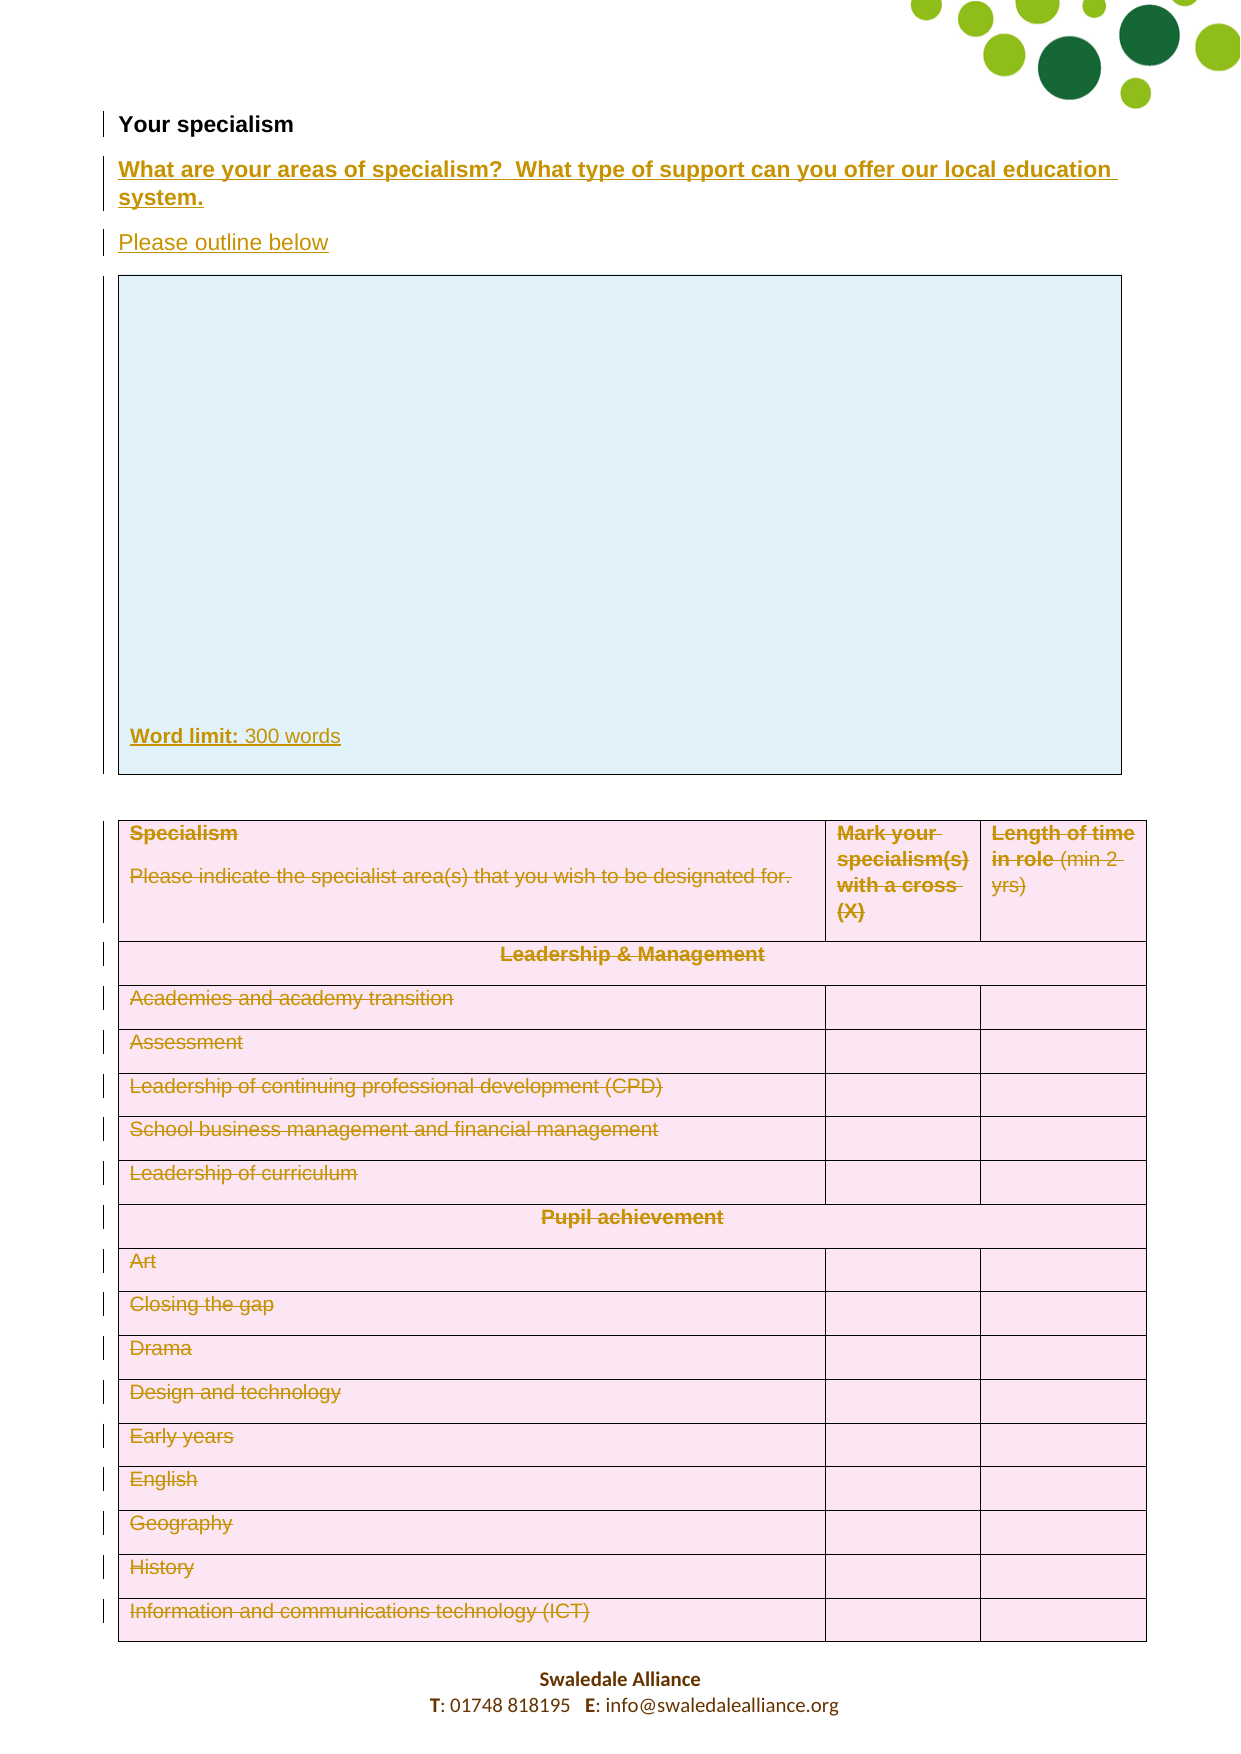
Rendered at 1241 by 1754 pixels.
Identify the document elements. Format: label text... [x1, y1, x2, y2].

picture [907, 0, 1241, 111]
text Your specialism [118, 111, 1122, 137]
